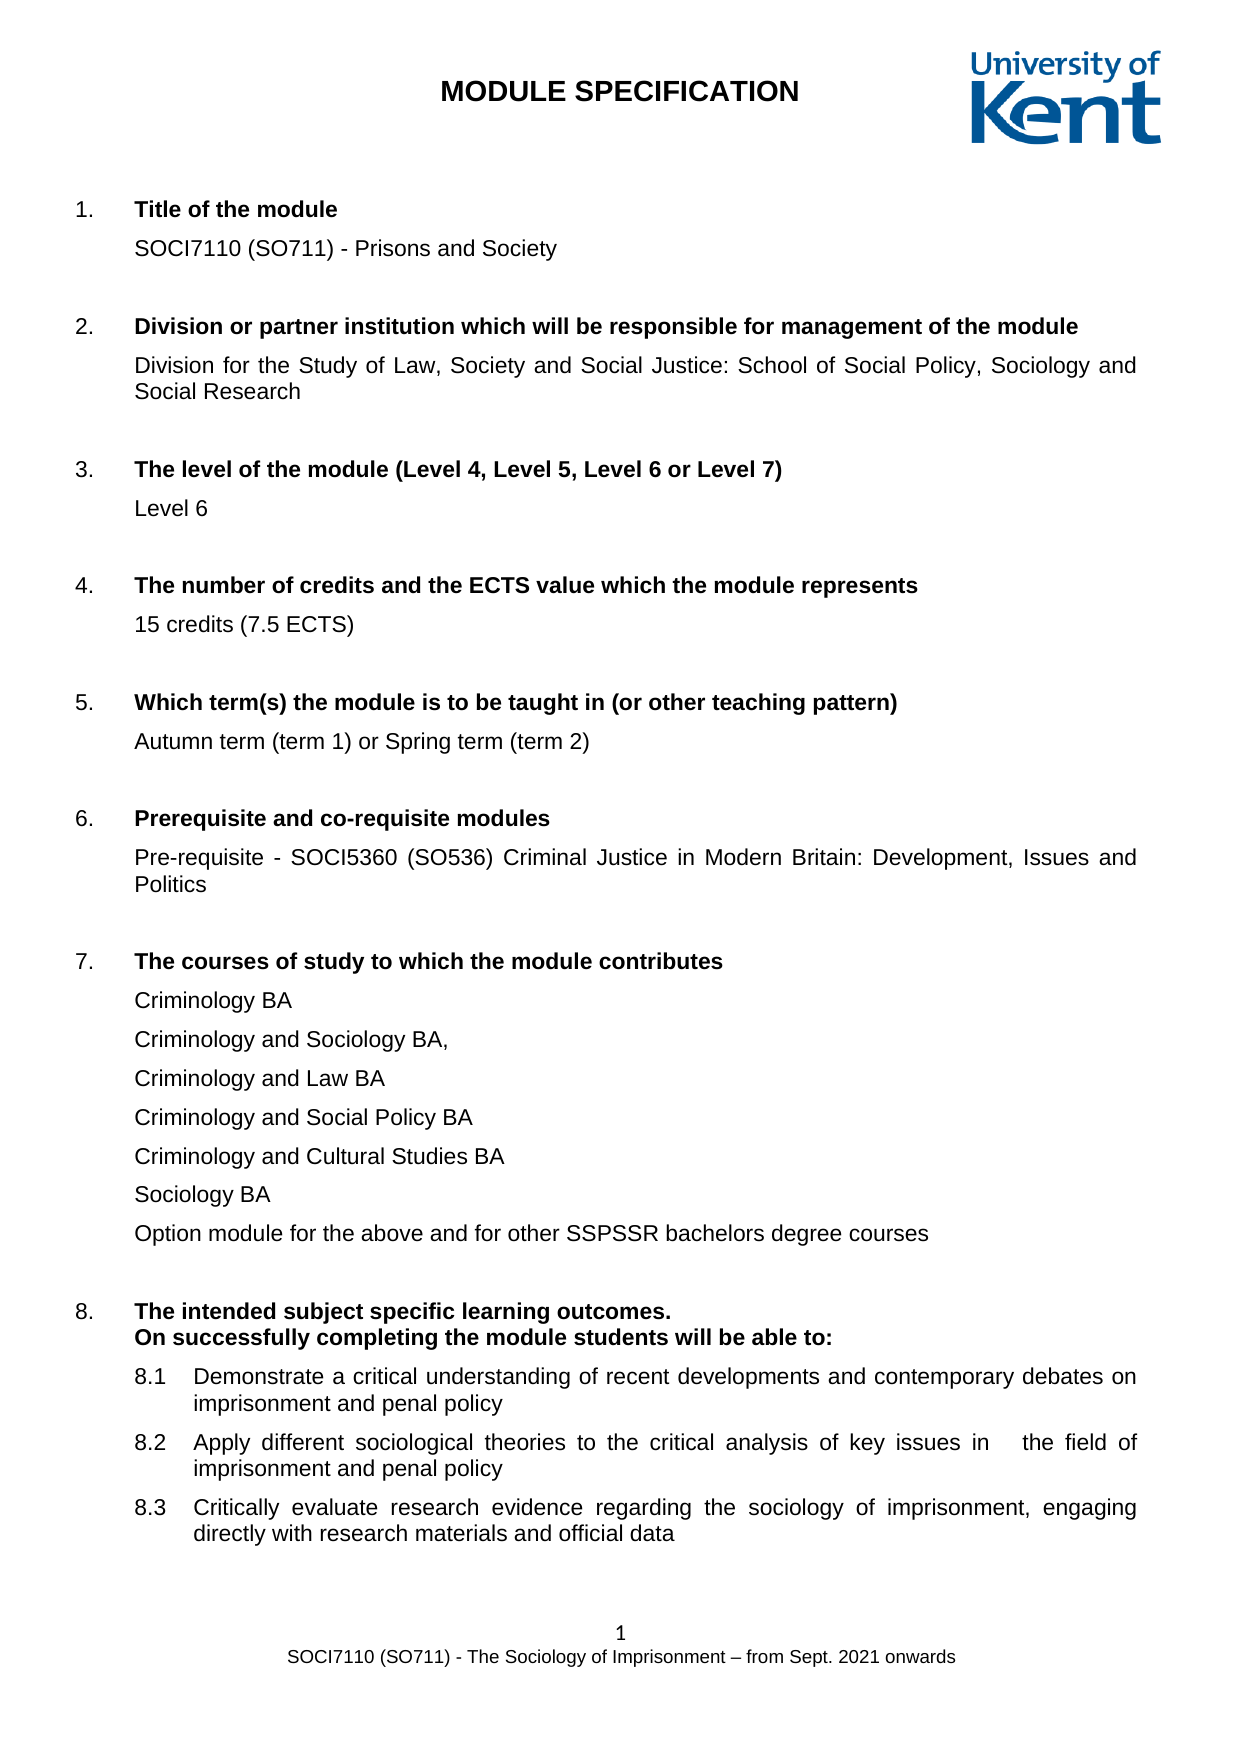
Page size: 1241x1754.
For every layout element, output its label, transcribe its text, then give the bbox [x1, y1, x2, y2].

text Criminology BA [134, 987, 1138, 1013]
list The level of the module (Level 4, Level 5, Level 6 or Level 7) [75, 456, 1138, 482]
text 8.1 Demonstrate a critical understanding of recent developments and contemporary debates on imprisonment and penal policy [134, 1363, 1138, 1416]
text Criminology and Social Policy BA [134, 1104, 1138, 1130]
list Division or partner institution which will be responsible for management of the module [75, 313, 1138, 339]
text 8.2 Apply different sociological theories to the critical analysis of key issues in the field of imprisonment and penal policy [134, 1428, 1138, 1481]
text Criminology and Law BA [134, 1065, 1138, 1091]
text Level 6 [134, 494, 1138, 521]
text Autumn term (term 1) or Spring term (term 2) [134, 728, 1138, 754]
text Division for the Study of Law, Society and Social Justice: School of Social Policy, Sociology and Social Research [134, 352, 1138, 404]
list Prerequisite and co-requisite modules [75, 805, 1138, 832]
list The courses of study to which the module contributes [75, 948, 1138, 975]
text Criminology and Sociology BA, [134, 1026, 1138, 1052]
list Title of the module [75, 196, 1138, 223]
text 8.3 Critically evaluate research evidence regarding the sociology of imprisonment, engaging directly with research materials and official data [134, 1494, 1138, 1546]
text SOCI7110 (SO711) - Prisons and Society [134, 235, 1138, 261]
text Option module for the above and for other SSPSSR bachelors degree courses [134, 1220, 1138, 1247]
text Pre-requisite - SOCI5360 (SO536) Criminal Justice in Modern Britain: Development, Issues and Politics [134, 844, 1138, 897]
text 15 credits (7.5 ECTS) [134, 611, 1138, 637]
list The intended subject specific learning outcomes. On successfully completing the module students will be able to: [75, 1298, 1138, 1351]
picture [970, 48, 1163, 145]
list The number of credits and the ECTS value which the module represents [75, 572, 1138, 599]
text Criminology and Cultural Studies BA [134, 1143, 1138, 1169]
text Sociology BA [134, 1181, 1138, 1208]
list Which term(s) the module is to be taught in (or other teaching pattern) [75, 689, 1138, 715]
